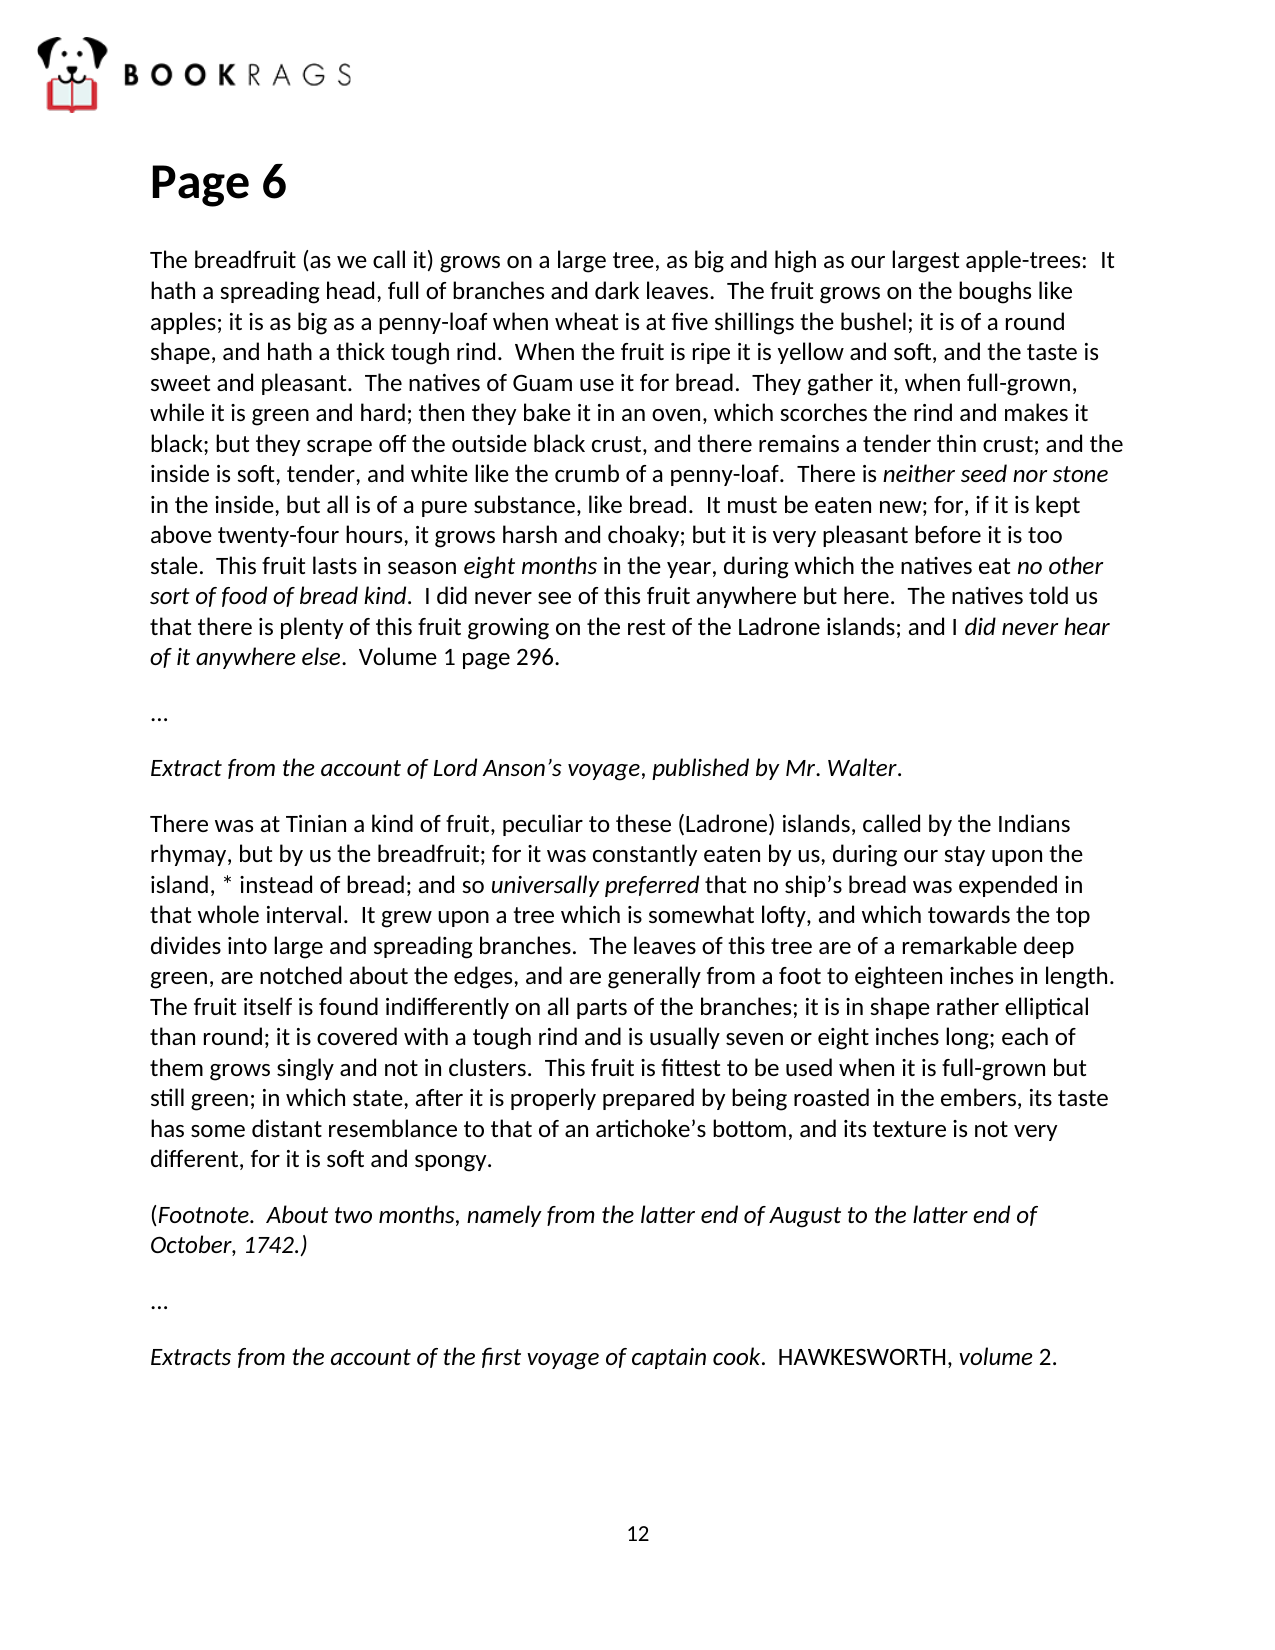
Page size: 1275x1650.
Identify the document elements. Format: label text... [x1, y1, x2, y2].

text Page 6 [150, 150, 1125, 211]
picture [37, 37, 351, 113]
text ... [150, 1285, 1125, 1316]
text Extract from the account of Lord Anson’s voyage, published by Mr. Walter. [150, 752, 1125, 783]
text There was at Tinian a kind of fruit, peculiar to these (Ladrone) islands, called by the Indians rhymay, but by us the breadfruit; for it was constantly eaten by us, during our stay upon the island, * instead of bread; and so universally preferred that no ship’s bread was expended in that whole interval. It grew upon a tree which is somewhat lofty, and which towards the top divides into large and spreading branches. The leaves of this tree are of a remarkable deep green, are notched about the edges, and are generally from a foot to eighteen inches in length. The fruit itself is found indifferently on all parts of the branches; it is in shape rather elliptical than round; it is covered with a tough rind and is usually seven or eight inches long; each of them grows singly and not in clusters. This fruit is fittest to be used when it is full-grown but still green; in which state, after it is properly prepared by being roasted in the embers, its taste has some distant resemblance to that of an artichoke’s bottom, and its texture is not very different, for it is soft and spongy. [150, 808, 1125, 1174]
text The breadfruit (as we call it) grows on a large tree, as big and high as our largest apple-trees: It hath a spreading head, full of branches and dark leaves. The fruit grows on the boughs like apples; it is as big as a penny-loaf when wheat is at five shillings the bushel; it is of a round shape, and hath a thick tough rind. When the fruit is ripe it is yellow and soft, and the taste is sweet and pleasant. The natives of Guam use it for bread. They gather it, when full-grown, while it is green and hard; then they bake it in an oven, which scorches the rind and makes it black; but they scrape off the outside black crust, and there remains a tender thin crust; and the inside is soft, tender, and white like the crumb of a penny-loaf. There is neither seed nor stone in the inside, but all is of a pure substance, like bread. It must be eaten new; for, if it is kept above twenty-four hours, it grows harsh and choaky; but it is very pleasant before it is too stale. This fruit lasts in season eight months in the year, during which the natives eat no other sort of food of bread kind. I did never see of this fruit anywhere but here. The natives told us that there is plenty of this fruit growing on the rest of the Ladrone islands; and I did never hear of it anywhere else. Volume 1 page 296. [150, 244, 1125, 672]
text (Footnote. About two months, namely from the latter end of August to the latter end of October, 1742.) [150, 1199, 1125, 1260]
text ... [150, 697, 1125, 727]
text Extracts from the account of the first voyage of captain cook. HAWKESWORTH, volume 2. [150, 1341, 1125, 1371]
